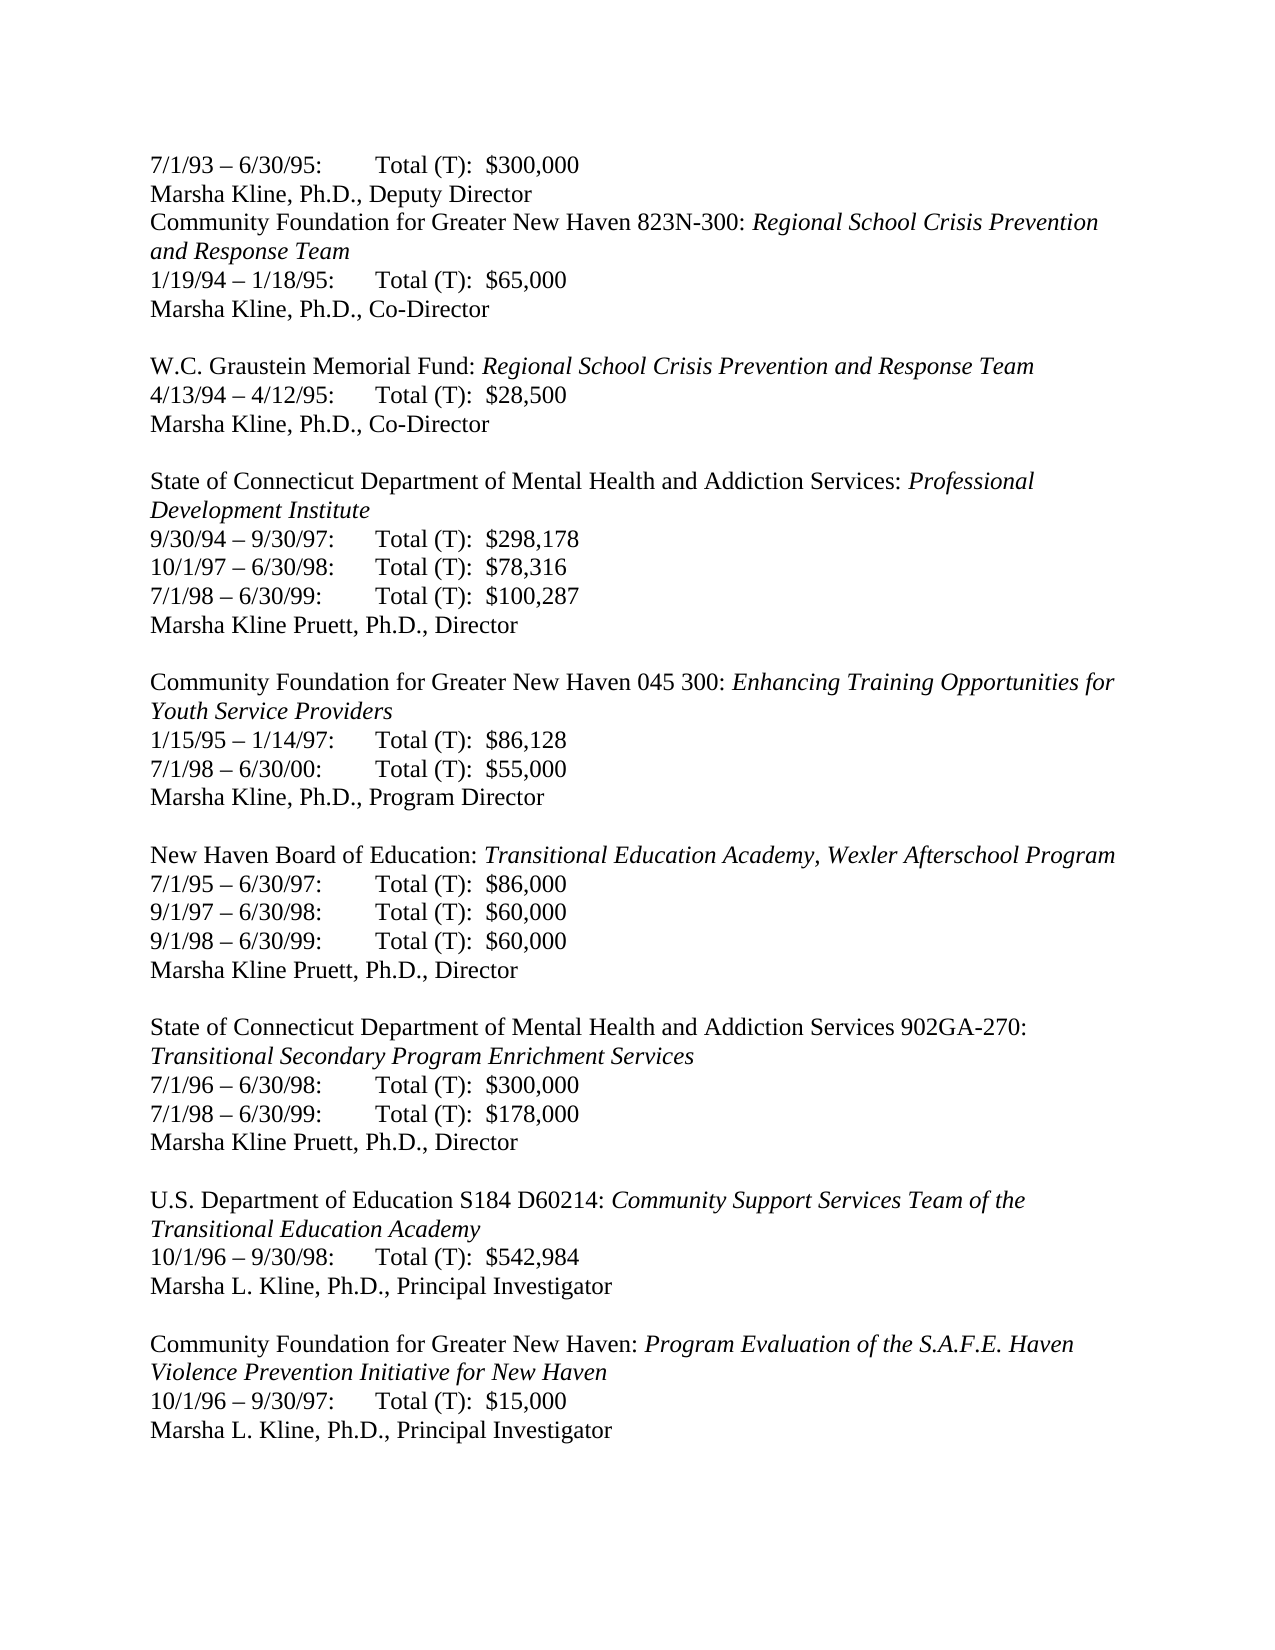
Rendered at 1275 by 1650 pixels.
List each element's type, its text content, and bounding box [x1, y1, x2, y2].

text Transitional Secondary Program Enrichment Services [150, 1041, 1125, 1070]
text Community Foundation for Greater New Haven 045 300: Enhancing Training Opportunities for [150, 667, 1125, 696]
text Marsha Kline Pruett, Ph.D., Director [150, 955, 1125, 984]
text 7/1/96 – 6/30/98: Total (T): $300,000 [150, 1070, 1125, 1099]
text Transitional Education Academy [150, 1214, 1125, 1242]
text 10/1/97 – 6/30/98: Total (T): $78,316 [150, 552, 1125, 581]
text 7/1/98 – 6/30/99: Total (T): $100,287 [150, 581, 1125, 610]
text Marsha Kline, Ph.D., Program Director [150, 782, 1125, 811]
text 9/30/94 – 9/30/97: Total (T): $298,178 [150, 524, 1125, 552]
text Development Institute [150, 495, 1125, 524]
text Marsha Kline, Ph.D., Co-Director [150, 294, 1125, 322]
text New Haven Board of Education: Transitional Education Academy, Wexler Afterschool Program [150, 840, 1125, 869]
text 7/1/95 – 6/30/97: Total (T): $86,000 [150, 869, 1125, 897]
text State of Connecticut Department of Mental Health and Addiction Services: Professional [150, 466, 1125, 495]
text Marsha Kline, Ph.D., Deputy Director [150, 179, 1125, 207]
text State of Connecticut Department of Mental Health and Addiction Services 902GA-270: [150, 1012, 1125, 1041]
text Marsha Kline Pruett, Ph.D., Director [150, 1127, 1125, 1156]
text W.C. Graustein Memorial Fund: Regional School Crisis Prevention and Response Team [150, 351, 1125, 380]
text 1/15/95 – 1/14/97: Total (T): $86,128 [150, 725, 1125, 754]
text 9/1/98 – 6/30/99: Total (T): $60,000 [150, 926, 1125, 955]
text 7/1/98 – 6/30/00: Total (T): $55,000 [150, 754, 1125, 782]
text Marsha L. Kline, Ph.D., Principal Investigator [150, 1271, 1125, 1300]
text U.S. Department of Education S184 D60214: Community Support Services Team of the [150, 1185, 1125, 1214]
text 1/19/94 – 1/18/95: Total (T): $65,000 [150, 265, 1125, 294]
text 10/1/96 – 9/30/97: Total (T): $15,000 [150, 1386, 1125, 1415]
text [150, 1415, 1125, 1444]
text 4/13/94 – 4/12/95: Total (T): $28,500 [150, 380, 1125, 409]
text Marsha Kline Pruett, Ph.D., Director [150, 610, 1125, 639]
text 7/1/98 – 6/30/99: Total (T): $178,000 [150, 1099, 1125, 1127]
text 7/1/93 – 6/30/95: Total (T): $300,000 [150, 150, 1125, 179]
text Community Foundation for Greater New Haven 823N-300: Regional School Crisis Prevention [150, 207, 1125, 236]
text 9/1/97 – 6/30/98: Total (T): $60,000 [150, 897, 1125, 926]
text Violence Prevention Initiative for New Haven [150, 1357, 1125, 1386]
text Community Foundation for Greater New Haven: Program Evaluation of the S.A.F.E. Haven [150, 1329, 1125, 1357]
text and Response Team [150, 236, 1125, 265]
text Youth Service Providers [150, 696, 1125, 725]
text 10/1/96 – 9/30/98: Total (T): $542,984 [150, 1242, 1125, 1271]
text Marsha Kline, Ph.D., Co-Director [150, 409, 1125, 437]
